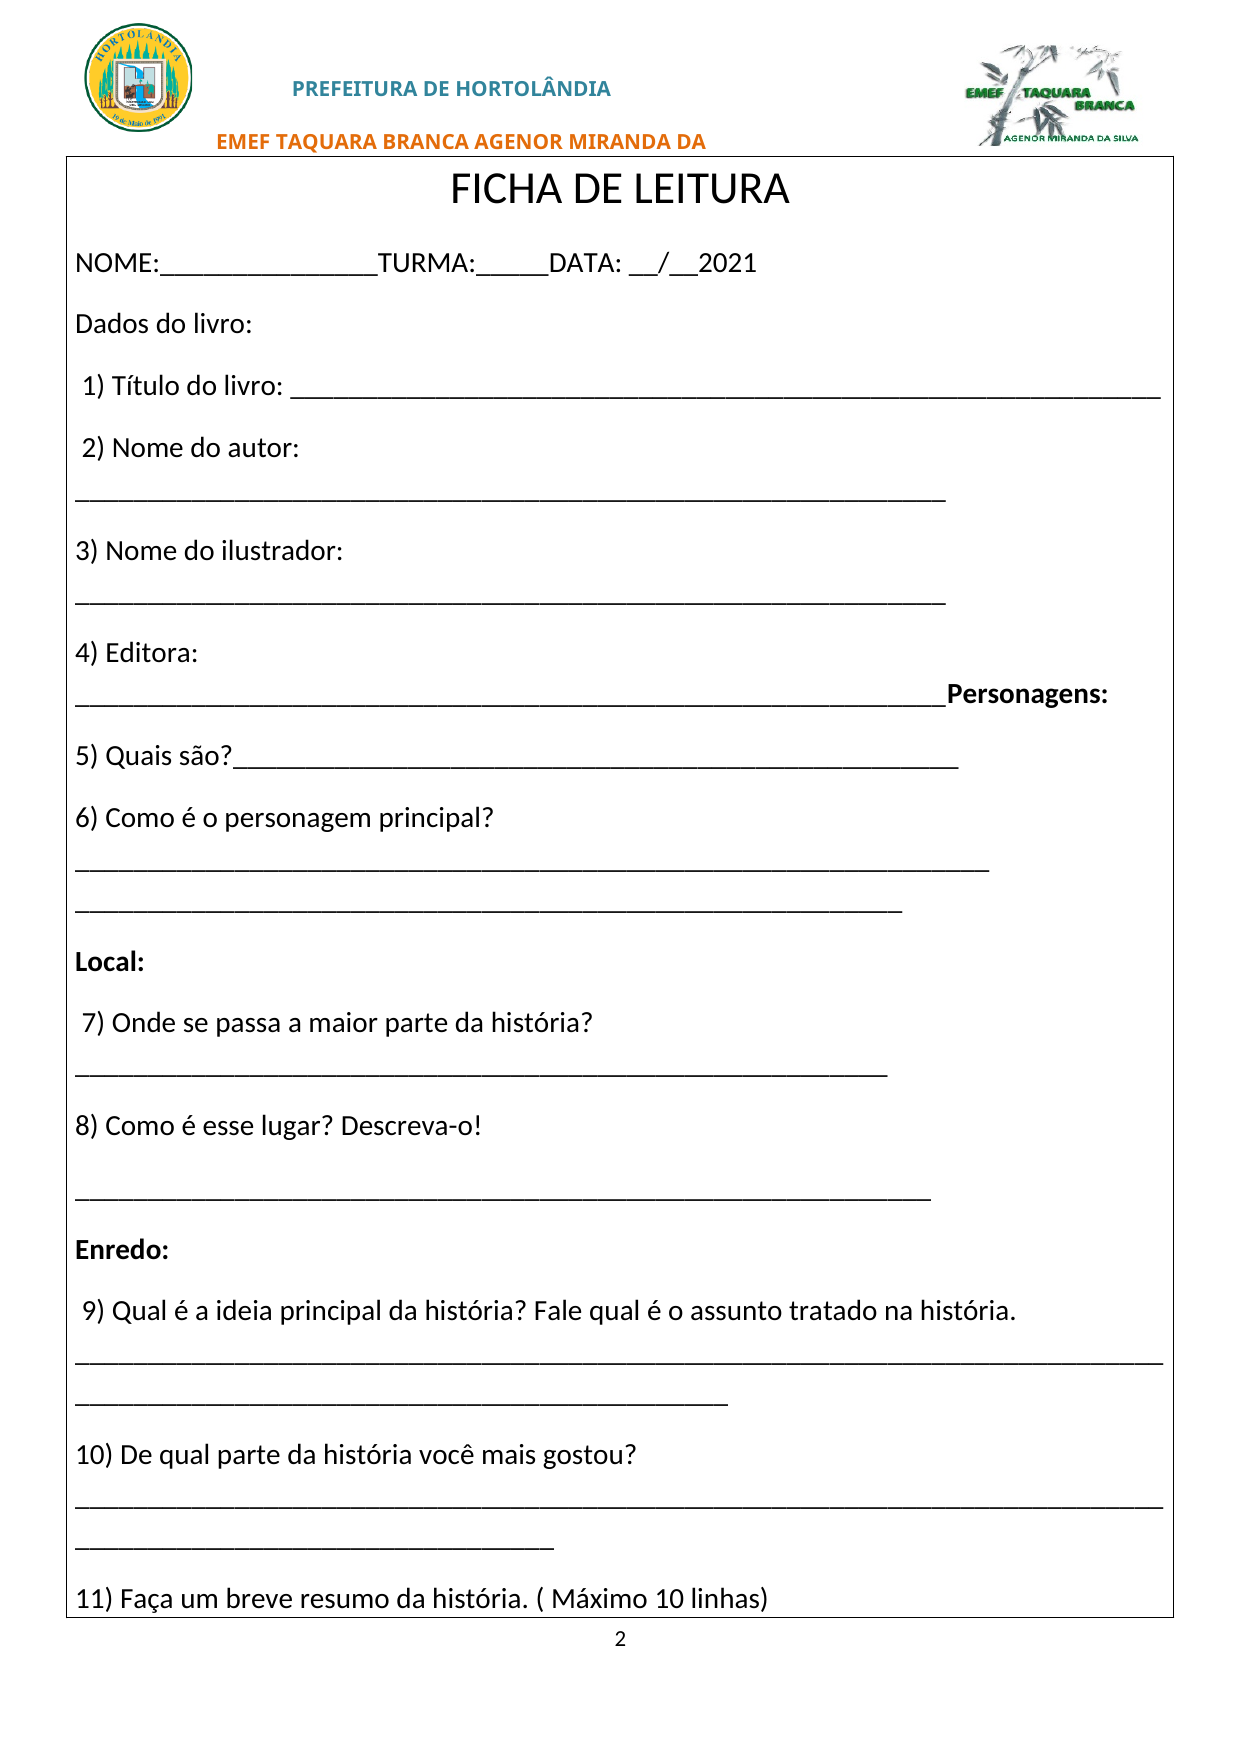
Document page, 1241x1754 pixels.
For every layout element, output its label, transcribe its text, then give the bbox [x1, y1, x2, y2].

picture [963, 43, 1147, 147]
text 5) Quais são?__________________________________________________ [67, 734, 1173, 773]
text 1) Título do livro: ____________________________________________________________ [67, 364, 1173, 403]
text 7) Onde se passa a maior parte da história? ________________________________________________________ [67, 1001, 1173, 1081]
text 3) Nome do ilustrador: ____________________________________________________________ [67, 529, 1173, 608]
text NOME:_______________TURMA:_____DATA: __/__2021 [67, 241, 1173, 279]
text Local: [67, 939, 1173, 978]
text 2) Nome do autor: ____________________________________________________________ [67, 426, 1173, 506]
text Dados do livro: [67, 302, 1173, 341]
picture [84, 23, 193, 132]
text ___________________________________________________________ [67, 1166, 1173, 1204]
text 8) Como é esse lugar? Descreva-o! [67, 1104, 1173, 1143]
text Enredo: [67, 1228, 1173, 1266]
text 4) Editora: ____________________________________________________________Personagens: [67, 631, 1173, 711]
text 11) Faça um breve resumo da história. ( Máximo 10 linhas) [67, 1577, 1173, 1617]
text FICHA DE LEITURA [67, 157, 1173, 215]
text 6) Como é o personagem principal? _______________________________________________________________ _________________________________________________________ [67, 796, 1173, 917]
text 10) De qual parte da história você mais gostou? ____________________________________________________________________________________________________________ [67, 1433, 1173, 1554]
text 9) Qual é a ideia principal da história? Fale qual é o assunto tratado na história. ________________________________________________________________________________________________________________________ [67, 1289, 1173, 1410]
